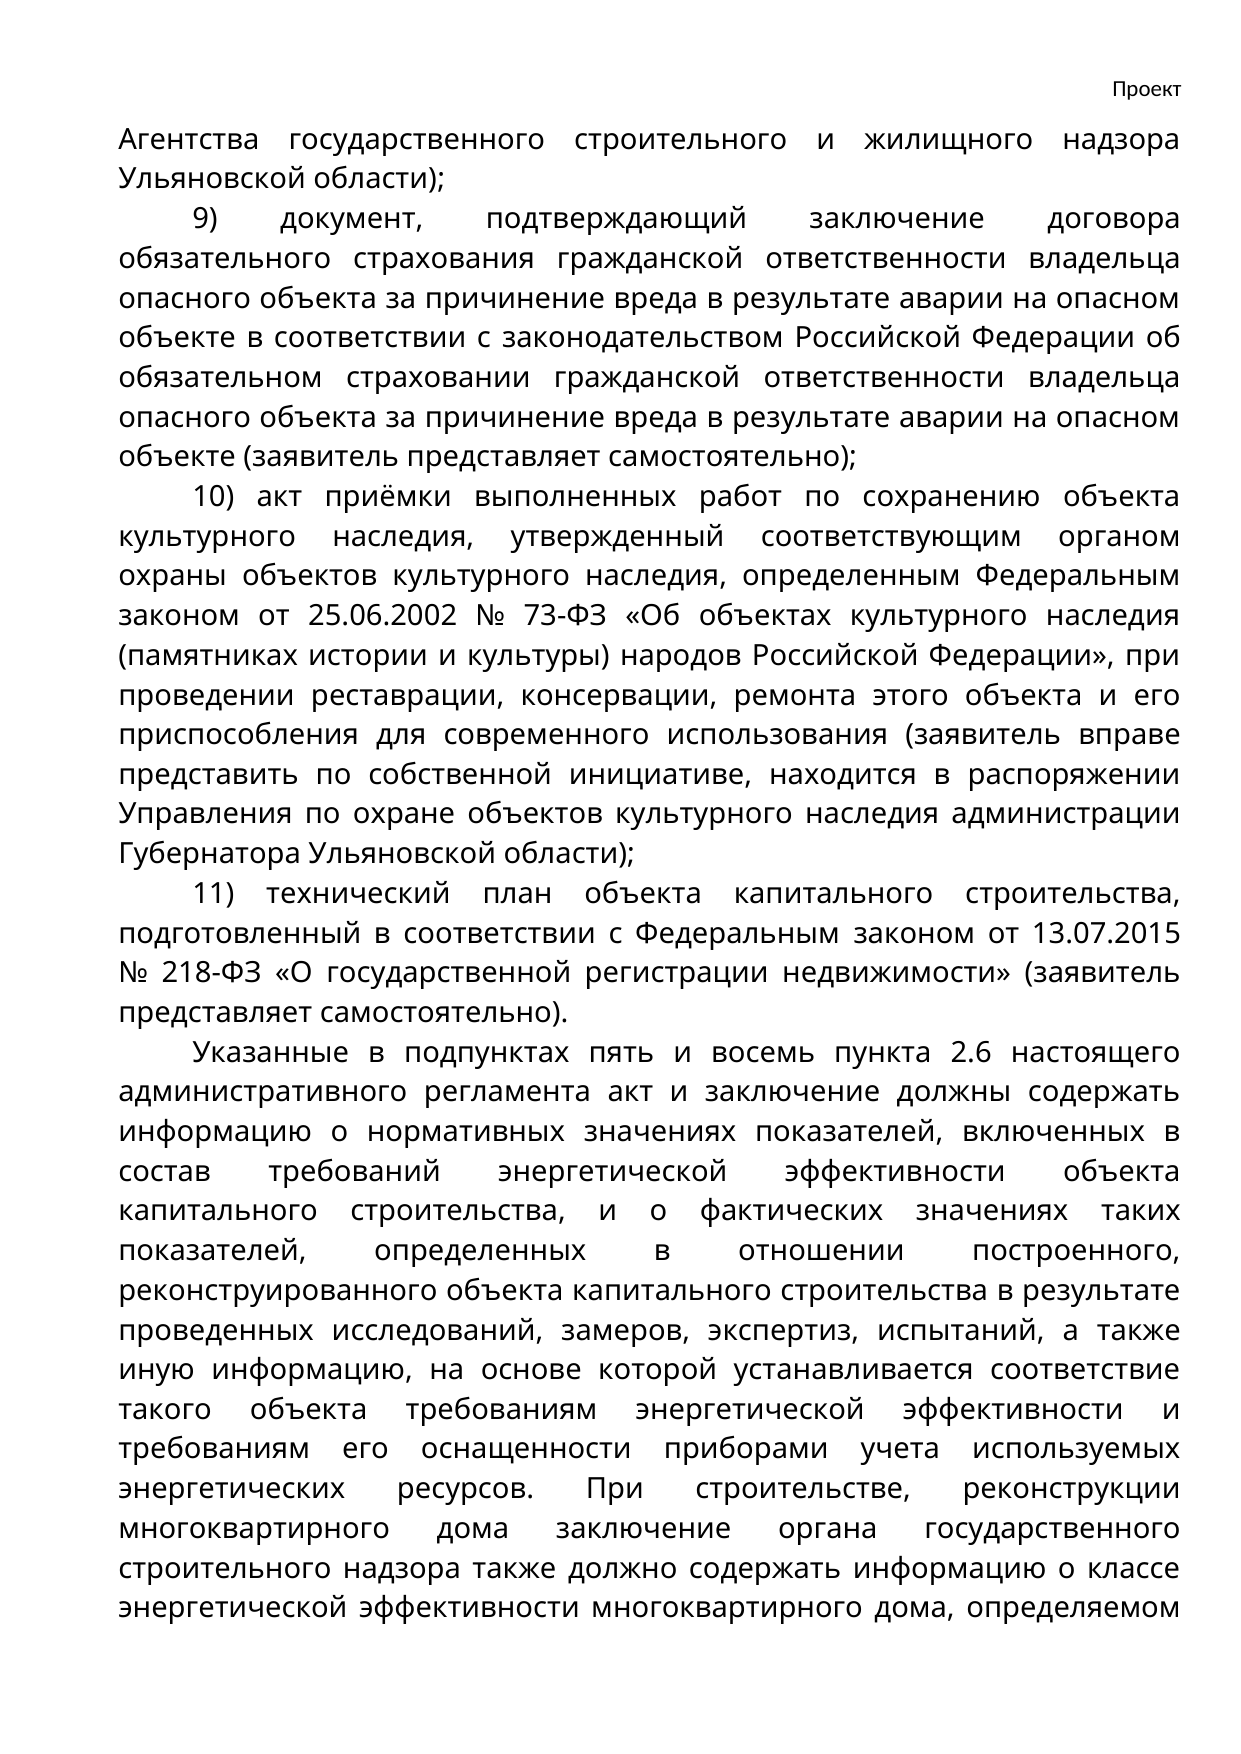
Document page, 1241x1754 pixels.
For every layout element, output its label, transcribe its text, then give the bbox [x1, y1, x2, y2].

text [118, 118, 1181, 197]
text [118, 1031, 1181, 1626]
text 10) акт приёмки выполненных работ по сохранению объекта культурного наследия, утвержденный соответствующим органом охраны объектов культурного наследия, определенным Федеральным законом от 25.06.2002 № 73-ФЗ «Об объектах культурного наследия (памятниках истории и культуры) народов Российской Федерации», при проведении реставрации, консервации, ремонта этого объекта и его приспособления для современного использования (заявитель вправе представить по собственной инициативе, находится в распоряжении Управления по охране объектов культурного наследия администрации Губернатора Ульяновской области); [118, 475, 1181, 872]
text 9) документ, подтверждающий заключение договора обязательного страхования гражданской ответственности владельца опасного объекта за причинение вреда в результате аварии на опасном объекте в соответствии с законодательством Российской Федерации об обязательном страховании гражданской ответственности владельца опасного объекта за причинение вреда в результате аварии на опасном объекте (заявитель представляет самостоятельно); [118, 197, 1181, 475]
text 11) технический план объекта капитального строительства, подготовленный в соответствии с Федеральным законом от 13.07.2015 № 218-ФЗ «О государственной регистрации недвижимости» (заявитель представляет самостоятельно). [118, 872, 1181, 1031]
